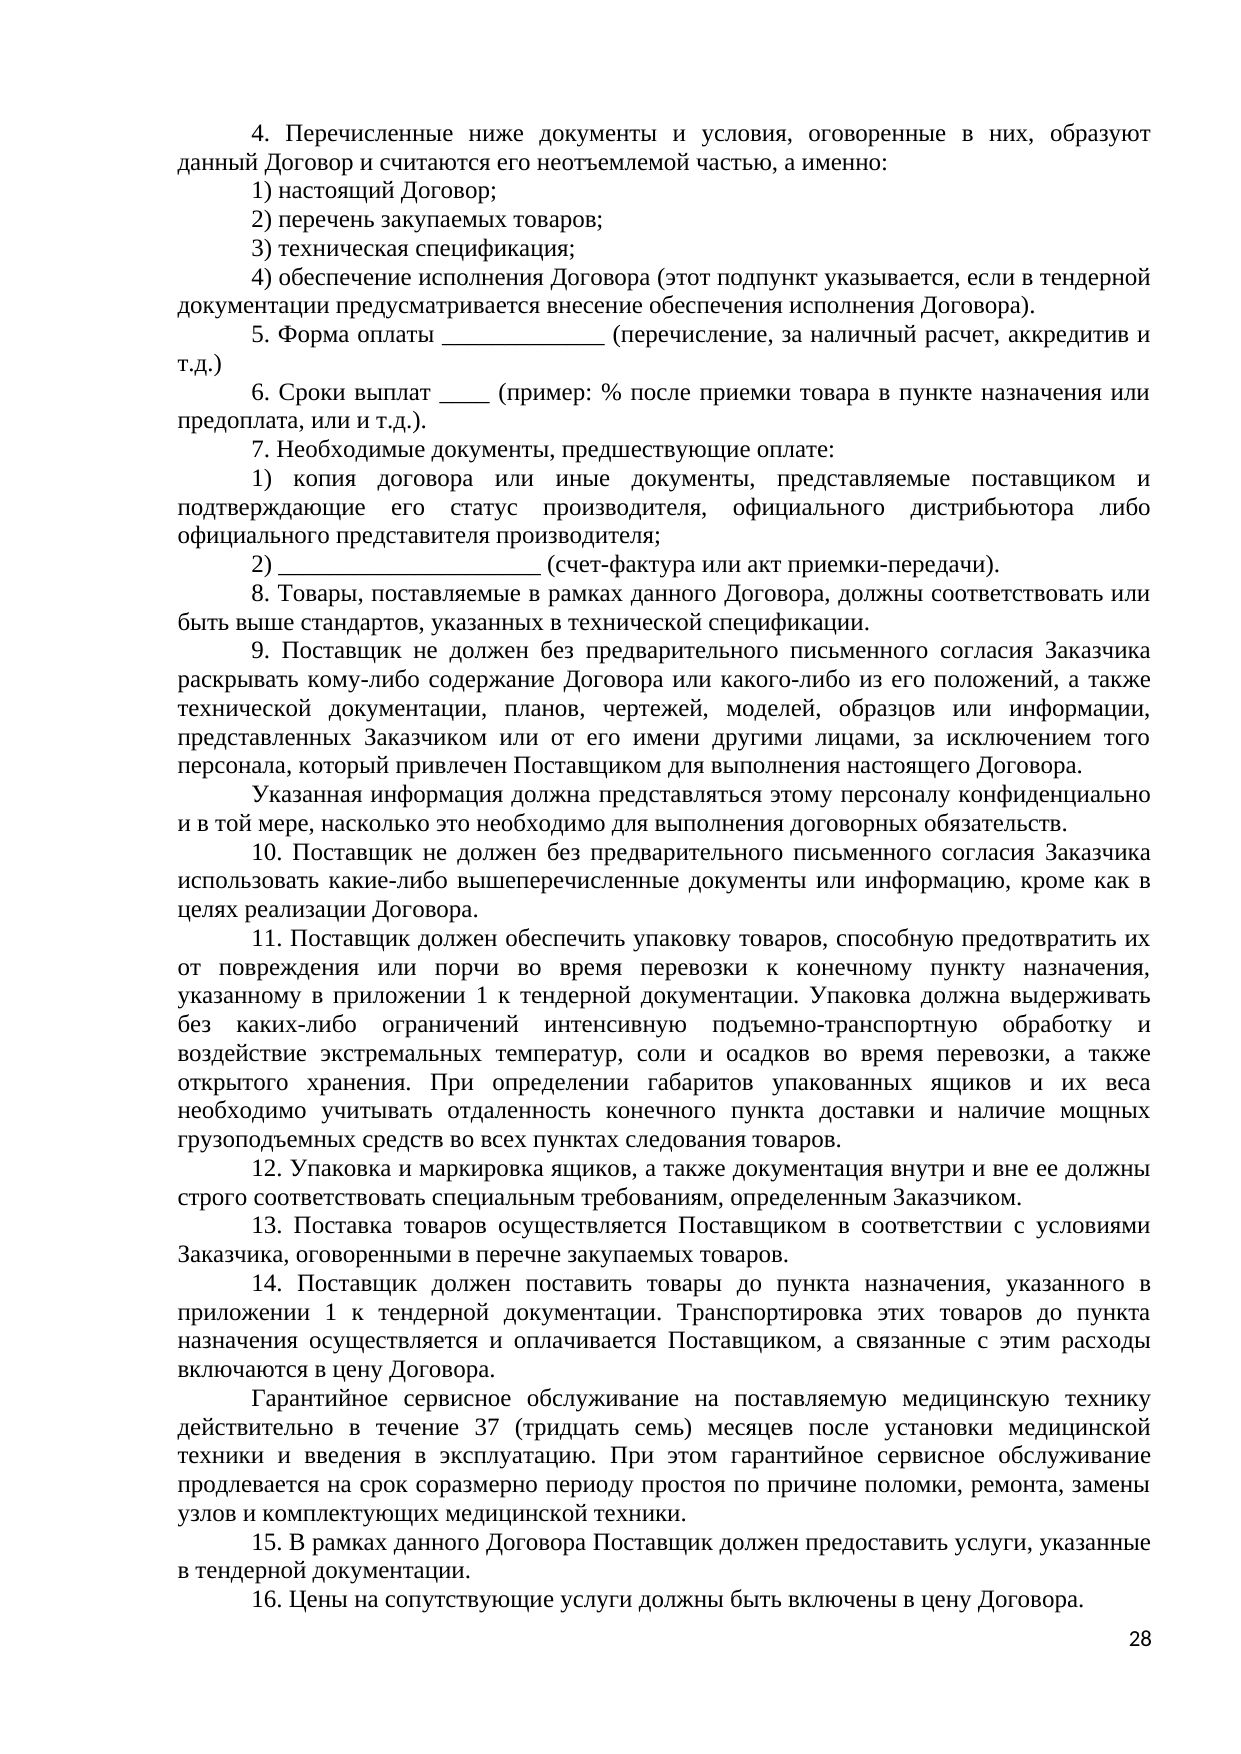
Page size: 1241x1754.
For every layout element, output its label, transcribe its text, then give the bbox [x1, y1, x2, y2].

text Гарантийное сервисное обслуживание на поставляемую медицинскую технику действительно в течение 37 (тридцать семь) месяцев после установки медицинской техники и введения в эксплуатацию. При этом гарантийное сервисное обслуживание продлевается на срок соразмерно периоду простоя по причине поломки, ремонта, замены узлов и комплектующих медицинской техники. [177, 1383, 1152, 1527]
text 7. Необходимые документы, предшествующие оплате: [177, 434, 1152, 463]
text 4) обеспечение исполнения Договора (этот подпункт указывается, если в тендерной документации предусматривается внесение обеспечения исполнения Договора). [177, 262, 1152, 319]
text 15. В рамках данного Договора Поставщик должен предоставить услуги, указанные в тендерной документации. [177, 1527, 1152, 1584]
text 3) техническая спецификация; [177, 233, 1152, 262]
text 14. Поставщик должен поставить товары до пункта назначения, указанного в приложении 1 к тендерной документации. Транспортировка этих товаров до пункта назначения осуществляется и оплачивается Поставщиком, а связанные с этим расходы включаются в цену Договора. [177, 1268, 1152, 1383]
text 1) копия договора или иные документы, представляемые поставщиком и подтверждающие его статус производителя, официального дистрибьютора либо официального представителя производителя; [177, 463, 1152, 549]
text Указанная информация должна представляться этому персоналу конфиденциально и в той мере, насколько это необходимо для выполнения договорных обязательств. [177, 779, 1152, 837]
text 2) перечень закупаемых товаров; [177, 204, 1152, 233]
text 10. Поставщик не должен без предварительного письменного согласия Заказчика использовать какие-либо вышеперечисленные документы или информацию, кроме как в целях реализации Договора. [177, 837, 1152, 923]
text 6. Сроки выплат ____ (пример: % после приемки товара в пункте назначения или предоплата, или и т.д.). [177, 377, 1152, 434]
text 2) _____________________ (счет-фактура или акт приемки-передачи). [177, 549, 1152, 578]
text 16. Цены на сопутствующие услуги должны быть включены в цену Договора. [177, 1584, 1152, 1613]
text 13. Поставка товаров осуществляется Поставщиком в соответствии с условиями Заказчика, оговоренными в перечне закупаемых товаров. [177, 1211, 1152, 1268]
text 11. Поставщик должен обеспечить упаковку товаров, способную предотвратить их от повреждения или порчи во время перевозки к конечному пункту назначения, указанному в приложении 1 к тендерной документации. Упаковка должна выдерживать без каких-либо ограничений интенсивную подъемно-транспортную обработку и воздействие экстремальных температур, соли и осадков во время перевозки, а также открытого хранения. При определении габаритов упакованных ящиков и их веса необходимо учитывать отдаленность конечного пункта доставки и наличие мощных грузоподъемных средств во всех пунктах следования товаров. [177, 923, 1152, 1153]
text 5. Форма оплаты _____________ (перечисление, за наличный расчет, аккредитив и т.д.) [177, 319, 1152, 377]
text 12. Упаковка и маркировка ящиков, а также документация внутри и вне ее должны строго соответствовать специальным требованиям, определенным Заказчиком. [177, 1153, 1152, 1211]
text 4. Перечисленные ниже документы и условия, оговоренные в них, образуют данный Договор и считаются его неотъемлемой частью, а именно: [177, 118, 1152, 176]
text 9. Поставщик не должен без предварительного письменного согласия Заказчика раскрывать кому-либо содержание Договора или какого-либо из его положений, а также технической документации, планов, чертежей, моделей, образцов или информации, представленных Заказчиком или от его имени другими лицами, за исключением того персонала, который привлечен Поставщиком для выполнения настоящего Договора. [177, 636, 1152, 779]
text 1) настоящий Договор; [177, 176, 1152, 204]
text 8. Товары, поставляемые в рамках данного Договора, должны соответствовать или быть выше стандартов, указанных в технической спецификации. [177, 578, 1152, 636]
